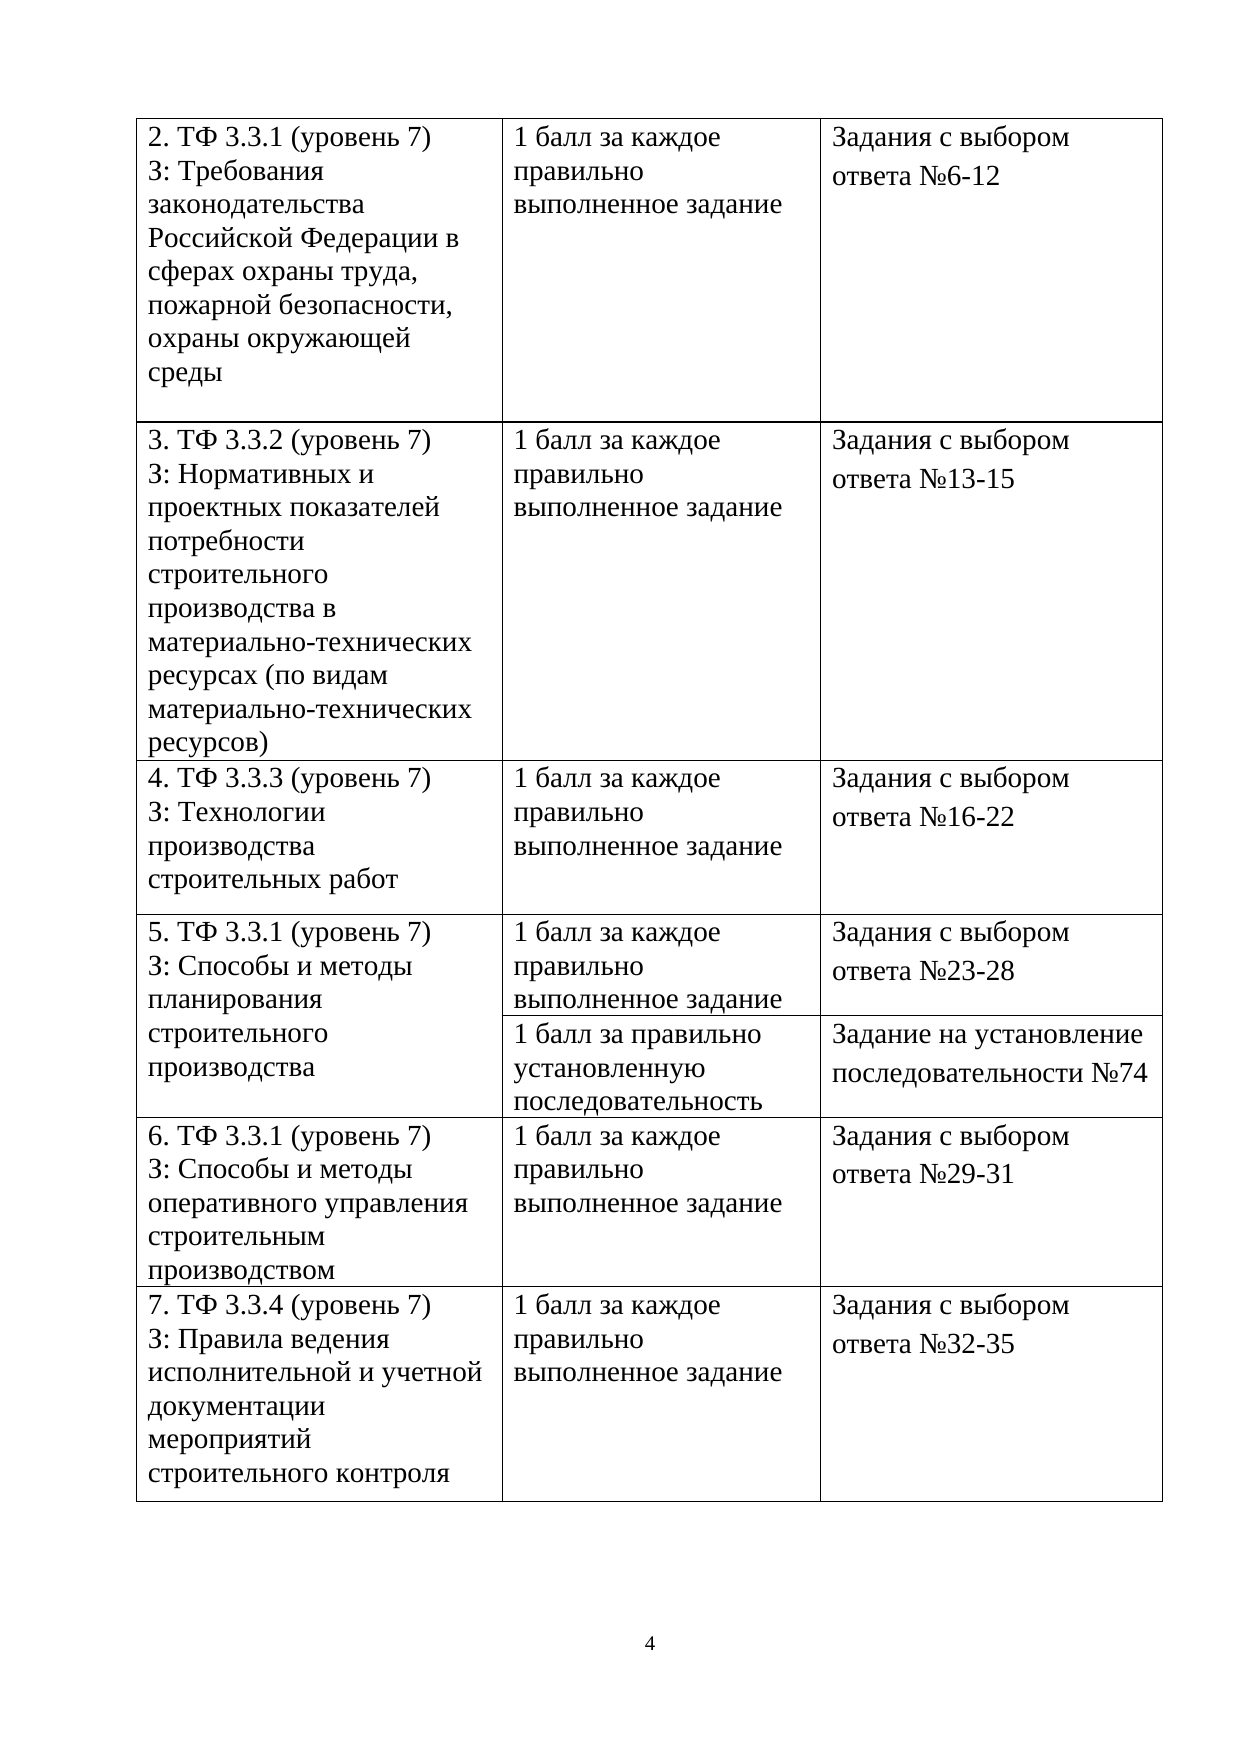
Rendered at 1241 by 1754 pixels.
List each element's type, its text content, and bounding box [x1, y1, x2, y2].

table_cell Задания с выбором ответа №23-28 [821, 915, 1162, 1015]
table_cell 7. ТФ 3.3.4 (уровень 7) З: Правила ведения исполнительной и учетной документации мероприятий строительного контроля [137, 1287, 502, 1501]
table_cell Задания с выбором ответа №32-35 [821, 1287, 1162, 1501]
table_cell Задания с выбором ответа №29-31 [821, 1118, 1162, 1286]
table_cell Задание на установление последовательности №74 [821, 1016, 1162, 1117]
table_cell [503, 1287, 820, 1501]
table_cell 1 балл за каждое правильно выполненное задание [503, 423, 820, 759]
table_cell 3. ТФ 3.3.2 (уровень 7) З: Нормативных и проектных показателей потребности строительного производства в материально-технических ресурсах (по видам материально-технических ресурсов) [137, 423, 502, 759]
table_cell 1 балл за каждое правильно выполненное задание [503, 761, 820, 913]
table_cell 1 балл за каждое правильно выполненное задание [503, 1118, 820, 1286]
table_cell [503, 119, 820, 421]
table_cell 6. ТФ 3.3.1 (уровень 7) З: Способы и методы оперативного управления строительным производством [137, 1118, 502, 1286]
table_cell Задания с выбором ответа №16-22 [821, 761, 1162, 913]
table_cell 4. ТФ 3.3.3 (уровень 7) З: Технологии производства строительных работ [137, 761, 502, 913]
table_cell 1 балл за каждое правильно выполненное задание [503, 915, 820, 1015]
table_cell Задания с выбором ответа №13-15 [821, 423, 1162, 759]
table_cell 1 балл за правильно установленную последовательность [503, 1016, 820, 1117]
table_cell 5. ТФ 3.3.1 (уровень 7) З: Способы и методы планирования строительного производства [137, 915, 502, 1117]
table_cell 2. ТФ 3.3.1 (уровень 7) З: Требования законодательства Российской Федерации в сферах охраны труда, пожарной безопасности, охраны окружающей среды [137, 119, 502, 421]
table_cell Задания с выбором ответа №6-12 [821, 119, 1162, 421]
